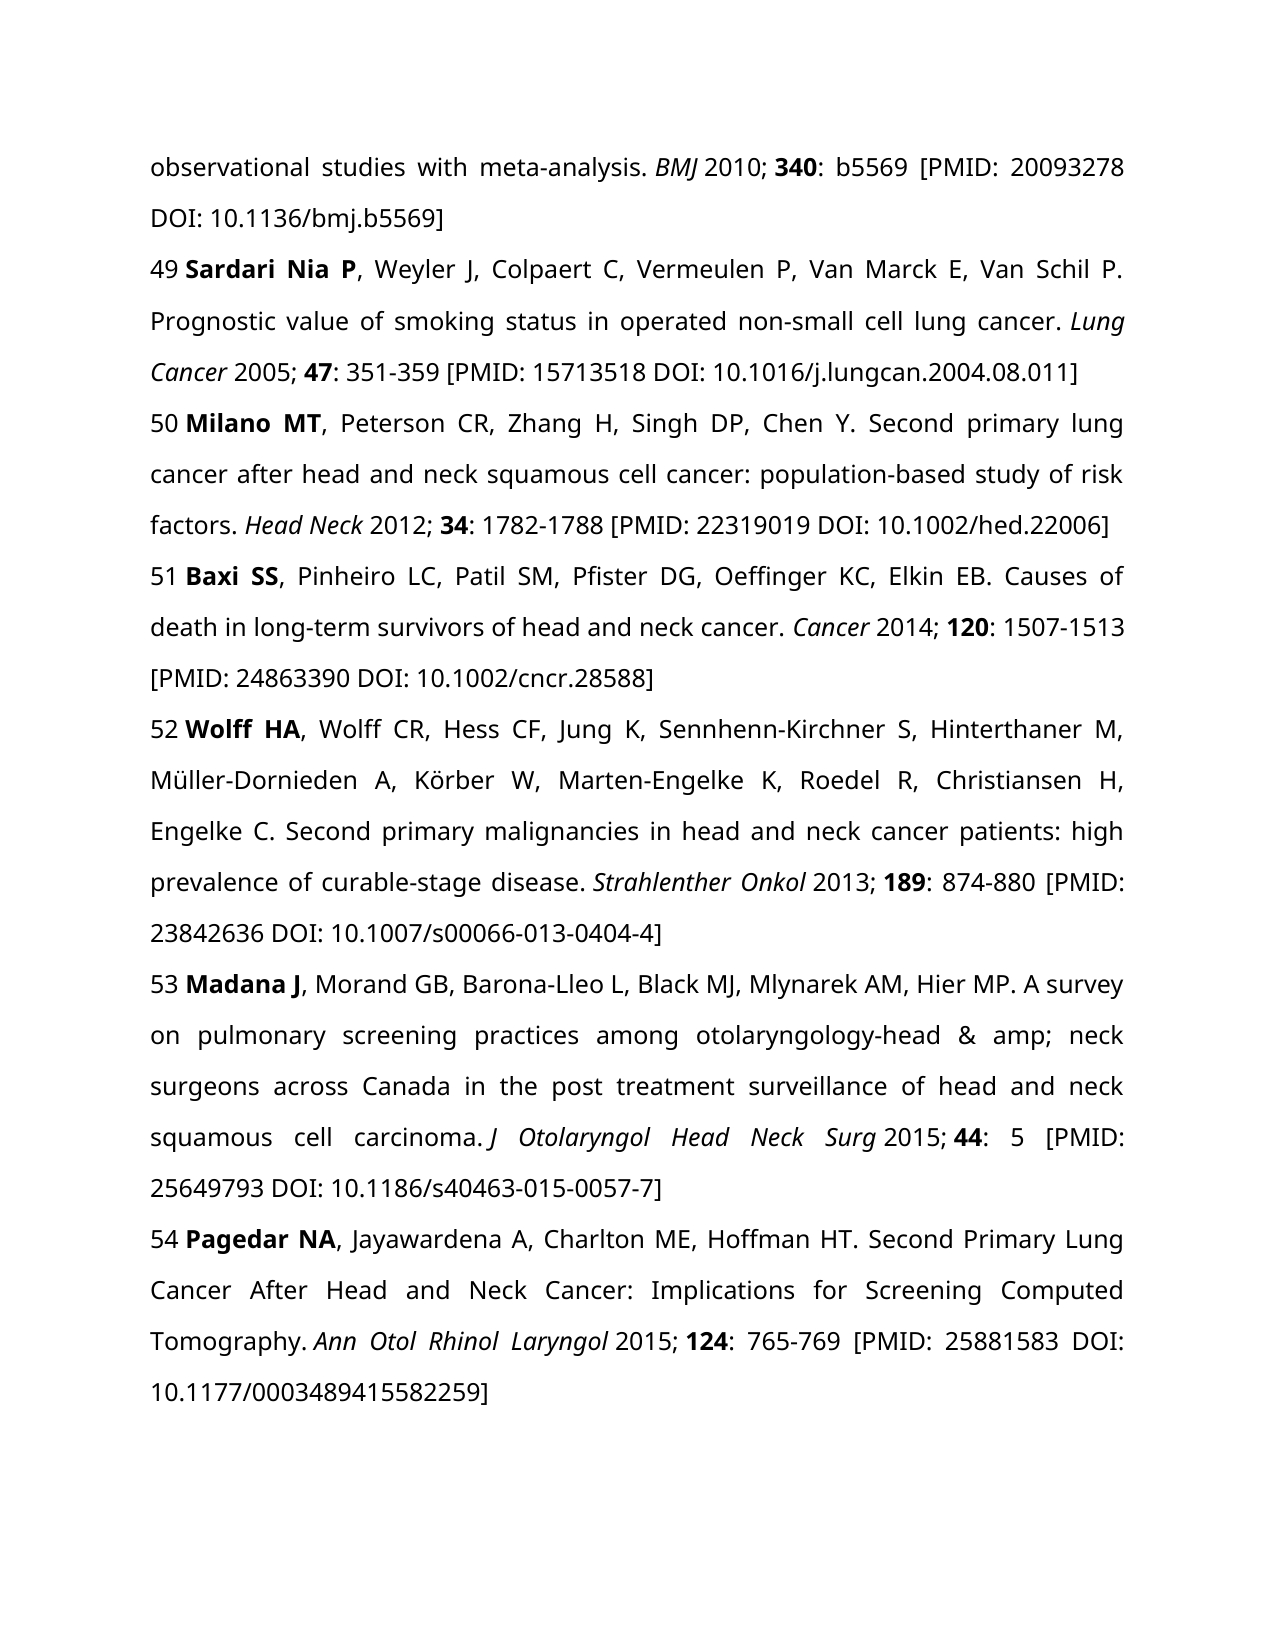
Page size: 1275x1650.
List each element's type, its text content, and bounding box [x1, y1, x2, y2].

text 50 Milano MT, Peterson CR, Zhang H, Singh DP, Chen Y. Second primary lung cancer after head and neck squamous cell cancer: population-based study of risk factors. Head Neck 2012; 34: 1782-1788 [PMID: 22319019 DOI: 10.1002/hed.22006] [150, 405, 1125, 541]
text 51 Baxi SS, Pinheiro LC, Patil SM, Pfister DG, Oeffinger KC, Elkin EB. Causes of death in long-term survivors of head and neck cancer. Cancer 2014; 120: 1507-1513 [PMID: 24863390 DOI: 10.1002/cncr.28588] [150, 558, 1125, 694]
text 49 Sardari Nia P, Weyler J, Colpaert C, Vermeulen P, Van Marck E, Van Schil P. Prognostic value of smoking status in operated non-small cell lung cancer. Lung Cancer 2005; 47: 351-359 [PMID: 15713518 DOI: 10.1016/j.lungcan.2004.08.011] [150, 252, 1125, 388]
text 54 Pagedar NA, Jayawardena A, Charlton ME, Hoffman HT. Second Primary Lung Cancer After Head and Neck Cancer: Implications for Screening Computed Tomography. Ann Otol Rhinol Laryngol 2015; 124: 765-769 [PMID: 25881583 DOI: 10.1177/0003489415582259] [150, 1222, 1125, 1409]
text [150, 150, 1125, 235]
text 52 Wolff HA, Wolff CR, Hess CF, Jung K, Sennhenn-Kirchner S, Hinterthaner M, Müller-Dornieden A, Körber W, Marten-Engelke K, Roedel R, Christiansen H, Engelke C. Second primary malignancies in head and neck cancer patients: high prevalence of curable-stage disease. Strahlenther Onkol 2013; 189: 874-880 [PMID: 23842636 DOI: 10.1007/s00066-013-0404-4] [150, 711, 1125, 950]
text 53 Madana J, Morand GB, Barona-Lleo L, Black MJ, Mlynarek AM, Hier MP. A survey on pulmonary screening practices among otolaryngology-head & amp; neck surgeons across Canada in the post treatment surveillance of head and neck squamous cell carcinoma. J Otolaryngol Head Neck Surg 2015; 44: 5 [PMID: 25649793 DOI: 10.1186/s40463-015-0057-7] [150, 967, 1125, 1205]
